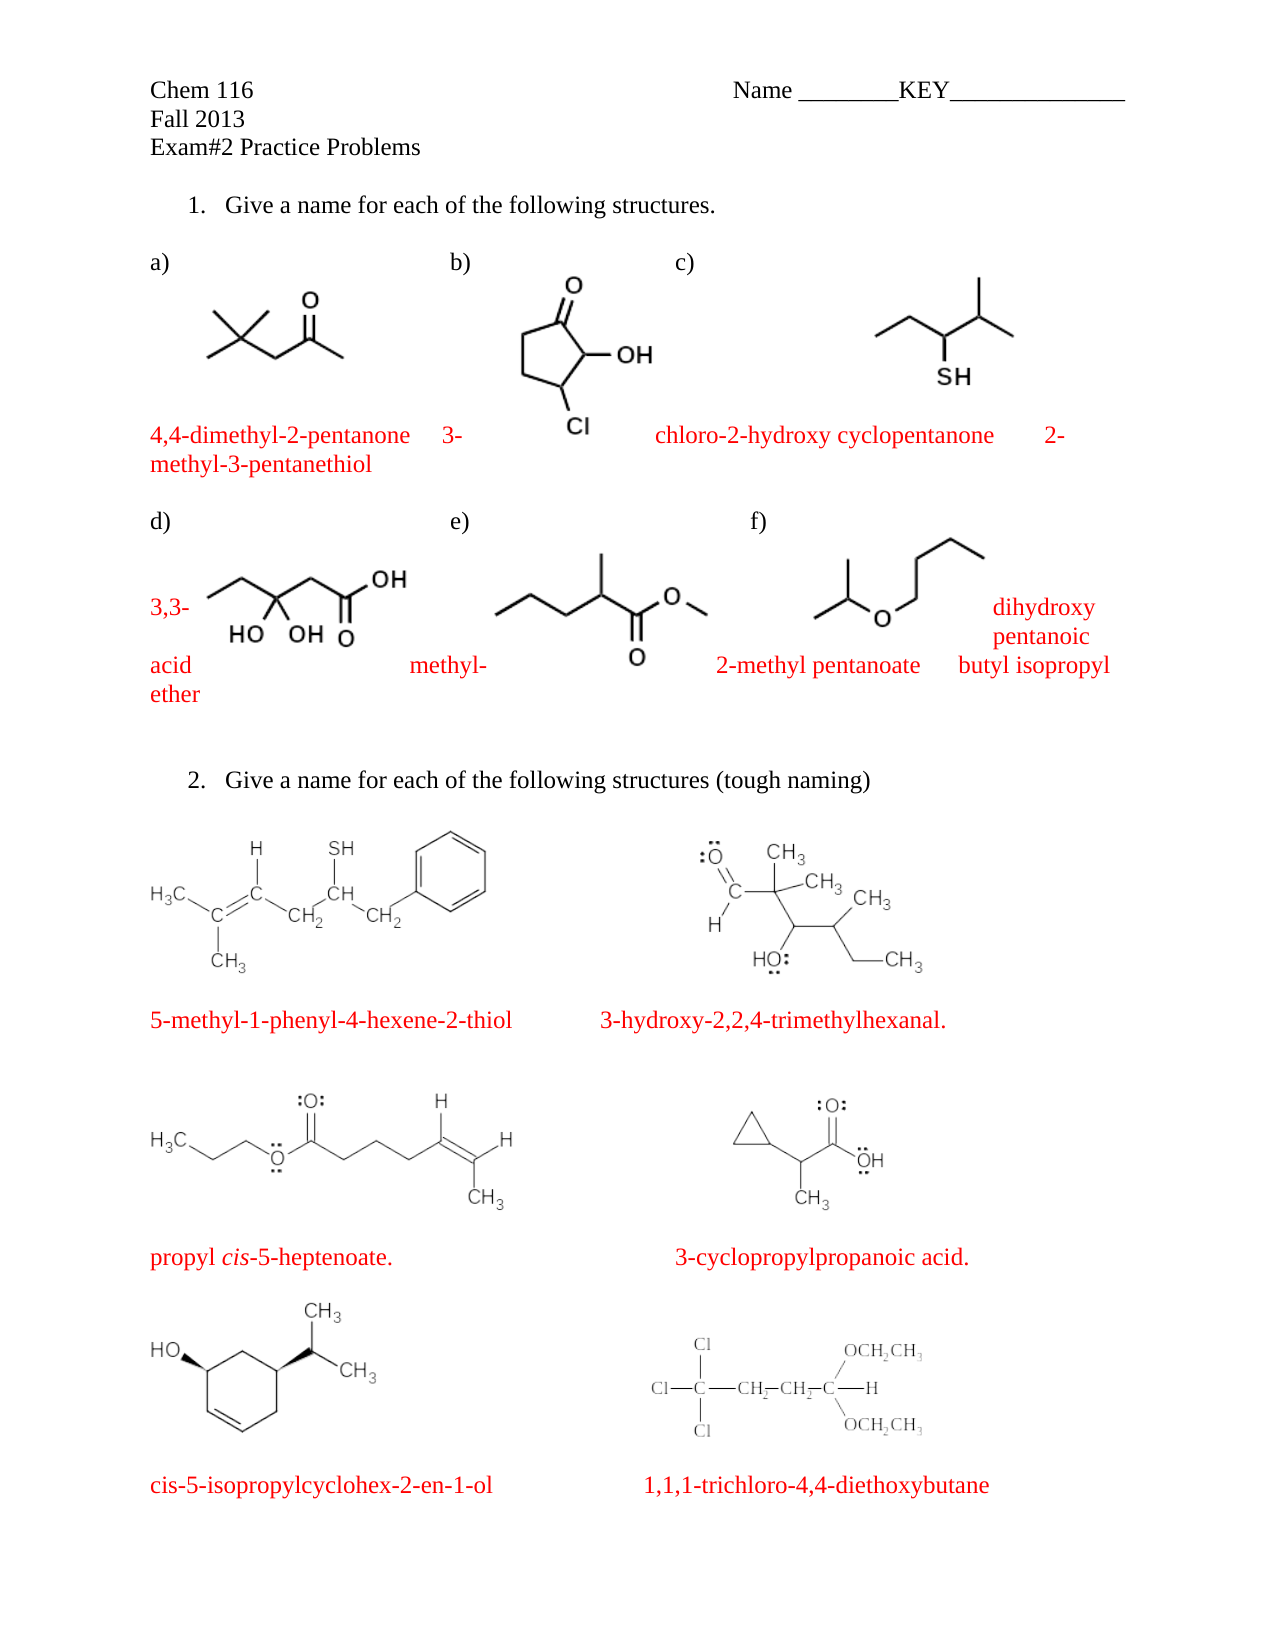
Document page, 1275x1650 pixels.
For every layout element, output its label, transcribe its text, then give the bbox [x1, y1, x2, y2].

text propyl cis-5-heptenoate. 3-cyclopropylpropanoic acid. [150, 1242, 1125, 1271]
text 3,3-dihydroxy pentanoic acid methyl-2-methyl pentanoate butyl isopropyl ether [150, 592, 1125, 707]
text a) b) c) [150, 247, 1125, 276]
text 4,4-dimethyl-2-pentanone 3-chloro-2-hydroxy cyclopentanone 2-methyl-3-pentanethiol [150, 420, 1125, 477]
text cis-5-isopropylcyclohex-2-en-1-ol 1,1,1-trichloro-4,4-diethoxybutane [150, 1470, 1125, 1499]
list Give a name for each of the following structures (tough naming) [187, 765, 1125, 794]
text 5-methyl-1-phenyl-4-hexene-2-thiol 3-hydroxy-2,2,4-trimethylhexanal. [150, 1005, 1125, 1034]
text d) e) f) [150, 506, 1125, 535]
list Give a name for each of the following structures. [187, 190, 1125, 219]
